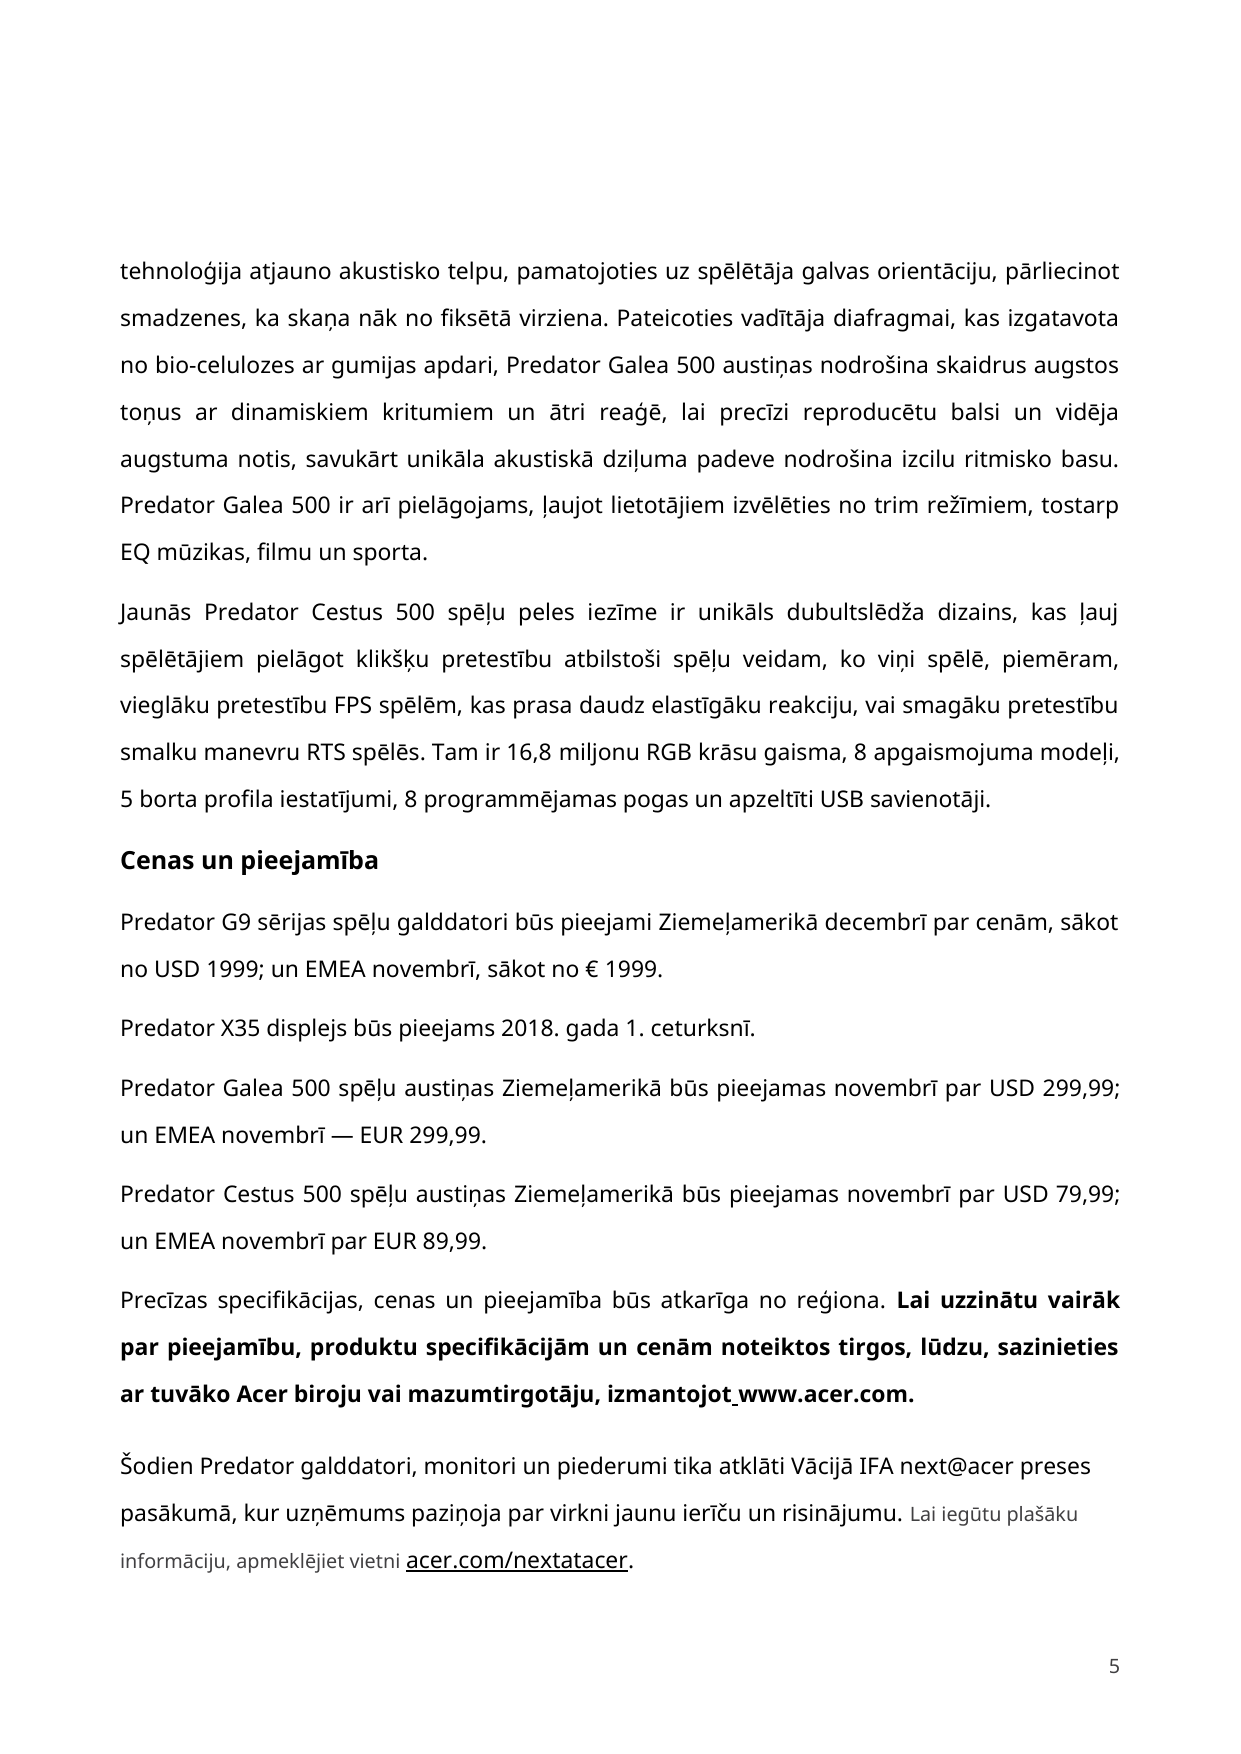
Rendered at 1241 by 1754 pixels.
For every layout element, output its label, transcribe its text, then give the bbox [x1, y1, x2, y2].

text Predator G9 sērijas spēļu galddatori būs pieejami Ziemeļamerikā decembrī par cenām, sākot no USD 1999; un EMEA novembrī, sākot no € 1999. [120, 906, 1120, 984]
text Cenas un pieejamība [120, 842, 1120, 877]
text Predator Galea 500 spēļu austiņas Ziemeļamerikā būs pieejamas novembrī par USD 299,99; un EMEA novembrī — EUR 299,99. [120, 1072, 1120, 1150]
text Precīzas specifikācijas, cenas un pieejamība būs atkarīga no reģiona. Lai uzzinātu vairāk par pieejamību, produktu specifikācijām un cenām noteiktos tirgos, lūdzu, sazinieties ar tuvāko Acer biroju vai mazumtirgotāju, izmantojot www.acer.com. [120, 1284, 1120, 1409]
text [120, 255, 1120, 567]
text Predator X35 displejs būs pieejams 2018. gada 1. ceturksnī. [120, 1012, 1120, 1043]
text Predator Cestus 500 spēļu austiņas Ziemeļamerikā būs pieejamas novembrī par USD 79,99; un EMEA novembrī par EUR 89,99. [120, 1178, 1120, 1256]
text Jaunās Predator Cestus 500 spēļu peles iezīme ir unikāls dubultslēdža dizains, kas ļauj spēlētājiem pielāgot klikšķu pretestību atbilstoši spēļu veidam, ko viņi spēlē, piemēram, vieglāku pretestību FPS spēlēm, kas prasa daudz elastīgāku reakciju, vai smagāku pretestību smalku manevru RTS spēlēs. Tam ir 16,8 miljonu RGB krāsu gaisma, 8 apgaismojuma modeļi, 5 borta profila iestatījumi, 8 programmējamas pogas un apzeltīti USB savienotāji. [120, 596, 1120, 814]
text Šodien Predator galddatori, monitori un piederumi tika atklāti Vācijā IFA next@acer preses pasākumā, kur uzņēmums paziņoja par virkni jaunu ierīču un risinājumu. Lai iegūtu plašāku informāciju, apmeklējiet vietni acer.com/nextatacer. [120, 1450, 1120, 1575]
